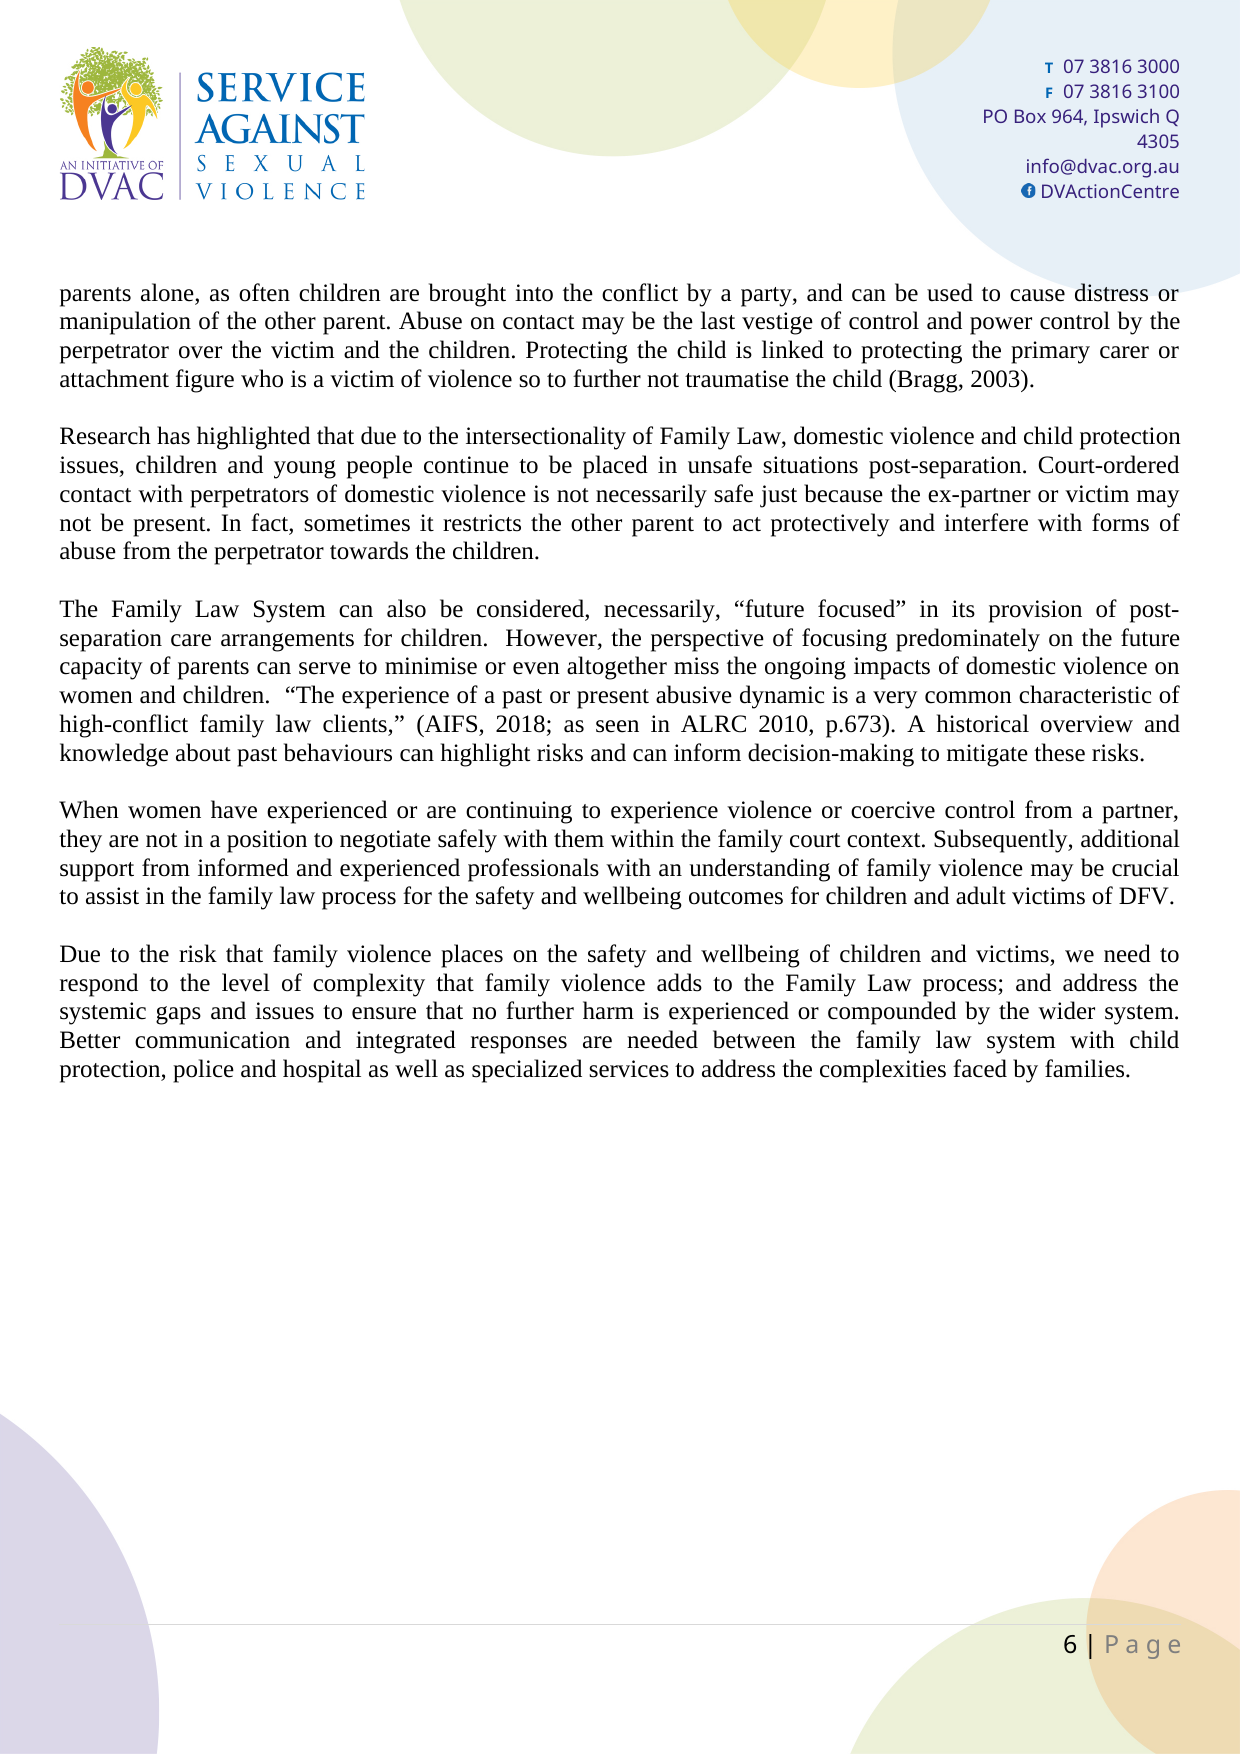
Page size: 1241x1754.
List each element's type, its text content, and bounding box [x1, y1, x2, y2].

picture [0, 0, 1240, 1754]
text The Family Law System can also be considered, necessarily, “future focused” in its provision of post-separation care arrangements for children. However, the perspective of focusing predominately on the future capacity of parents can serve to minimise or even altogether miss the ongoing impacts of domestic violence on women and children. “The experience of a past or present abusive dynamic is a very common characteristic of high-conflict family law clients,” (AIFS, 2018; as seen in ALRC 2010, p.673). A historical overview and knowledge about past behaviours can highlight risks and can inform decision-making to mitigate these risks. [59, 594, 1181, 766]
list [59, 278, 1181, 393]
text When women have experienced or are continuing to experience violence or coercive control from a partner, they are not in a position to negotiate safely with them within the family court context. Subsequently, additional support from informed and experienced professionals with an understanding of family violence may be crucial to assist in the family law process for the safety and wellbeing outcomes for children and adult victims of DFV. [59, 795, 1181, 910]
text Research has highlighted that due to the intersectionality of Family Law, domestic violence and child protection issues, children and young people continue to be placed in unsafe situations post-separation. Court-ordered contact with perpetrators of domestic violence is not necessarily safe just because the ex-partner or victim may not be present. In fact, sometimes it restricts the other parent to act protectively and interfere with forms of abuse from the perpetrator towards the children. [59, 421, 1181, 565]
text Due to the risk that family violence places on the safety and wellbeing of children and victims, we need to respond to the level of complexity that family violence adds to the Family Law process; and address the systemic gaps and issues to ensure that no further harm is experienced or compounded by the wider system. Better communication and integrated responses are needed between the family law system with child protection, police and hospital as well as specialized services to address the complexities faced by families. [59, 939, 1181, 1083]
